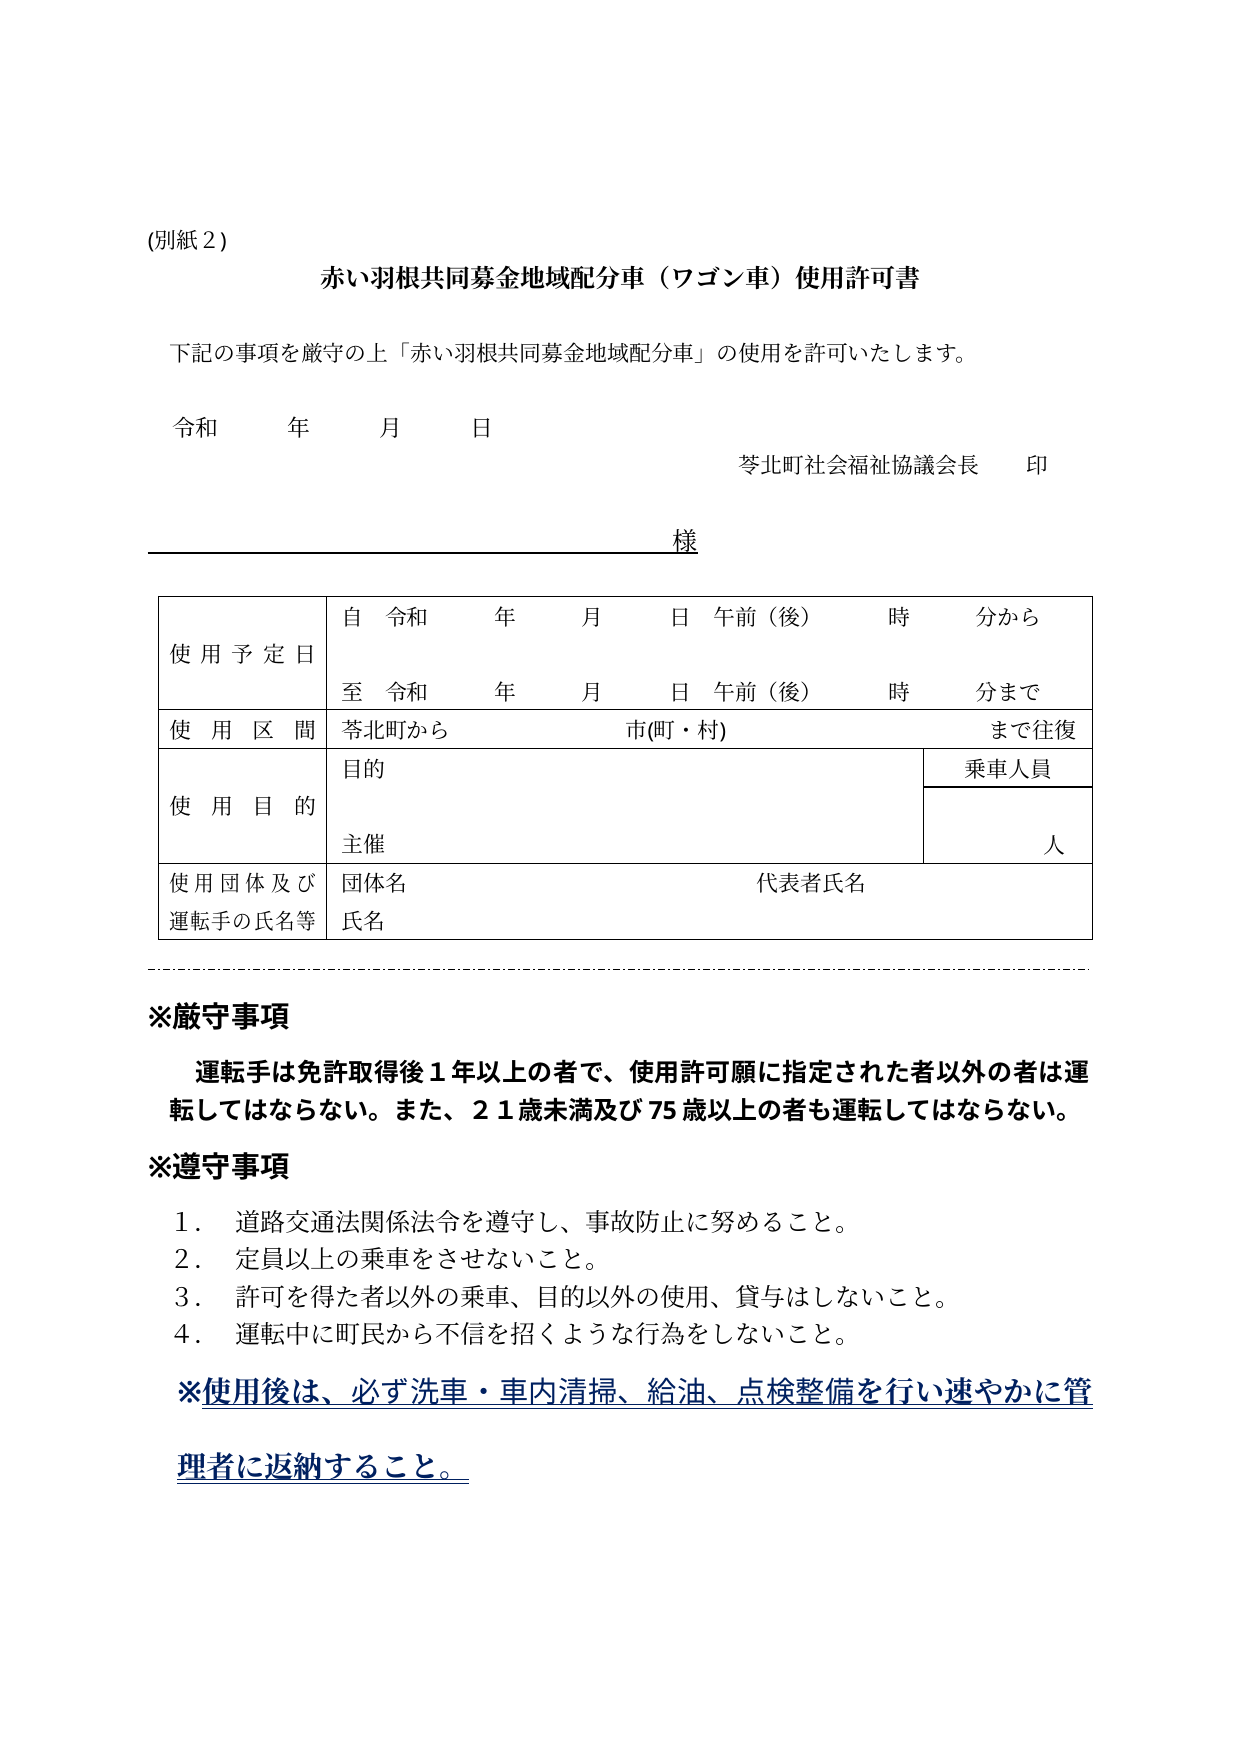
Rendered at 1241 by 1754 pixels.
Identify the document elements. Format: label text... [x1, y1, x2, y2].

table_cell から 市(町・村) まで往復 [327, 710, 1092, 748]
list 道路交通法関係法令を遵守し、事故防止に努めること。 [169, 1202, 1092, 1239]
text 苓北町社会福祉協議会長 印 [148, 446, 1092, 483]
text 令和 年 月 日 [148, 408, 1092, 446]
text ※遵守事項 [148, 1127, 1092, 1202]
table_header 自 令和 年 月 日 午前（後） 時 分から 至 令和 年 月 日 午前（後） 時 分まで [327, 597, 1092, 709]
table_cell 目的 主催 [327, 749, 923, 862]
text (別紙２) [148, 221, 1092, 258]
table_cell 乗車人員 [924, 749, 1092, 786]
table_cell 使用目的 [159, 749, 326, 862]
table_cell 人 [924, 788, 1092, 862]
list 定員以上の乗車をさせないこと。 [169, 1239, 1092, 1277]
text 様 [148, 521, 1085, 558]
text ※厳守事項 [148, 977, 1092, 1052]
table_cell 団体名 代表者氏名 氏名 [327, 864, 1092, 938]
text 下記の事項を厳守の上「赤い羽根共同募金地域配分車」の使用を許可いたします。 [148, 333, 1092, 371]
text 赤い羽根共同募金地域配分車（ワゴン車）使用許可書 [148, 258, 1092, 296]
list 許可を得た者以外の乗車、目的以外の使用、貸与はしないこと。 [169, 1277, 1092, 1314]
text 運転手は免許取得後１年以上の者で、使用許可願に指定された者以外の者は運転してはならない。また、２１歳未満及び75歳以上の者も運転してはならない。 [169, 1052, 1092, 1127]
text ※使用後は、必ず洗車・車内清掃、給油、点検整備を行い速やかに管理者に返納すること。 [177, 1352, 1092, 1502]
list 運転中に町民から不信を招くような行為をしないこと。 [169, 1314, 1092, 1352]
table_header 使用予定日 [159, 597, 326, 709]
table_cell 使用団体及び 運転手の氏名等 [159, 864, 326, 938]
table_cell 使用区間 [159, 710, 326, 748]
